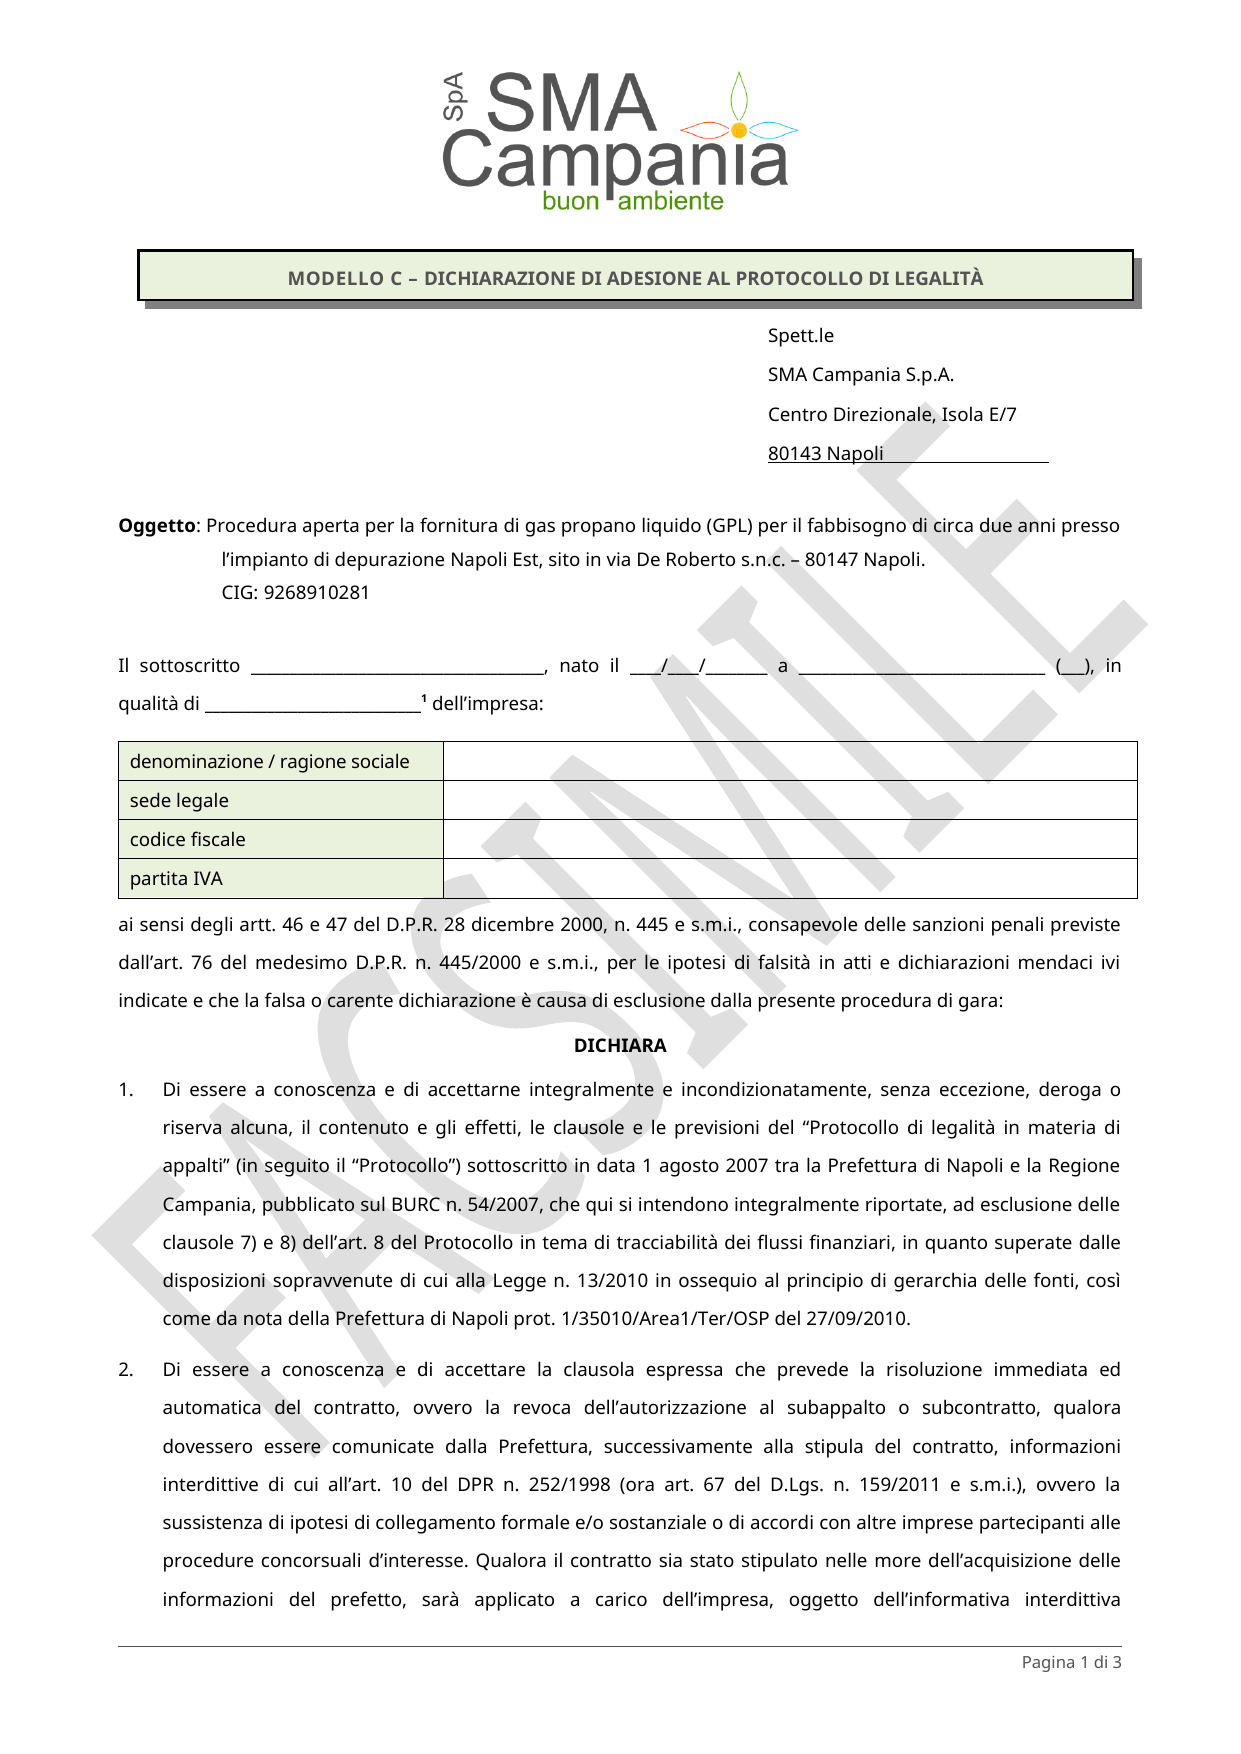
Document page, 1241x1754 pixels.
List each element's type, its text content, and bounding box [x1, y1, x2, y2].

table_cell partita IVA [119, 859, 443, 897]
list Di essere a conoscenza e di accettarne integralmente e incondizionatamente, senza eccezione, deroga o riserva alcuna, il contenuto e gli effetti, le clausole e le previsioni del “Protocollo di legalità in materia di appalti” (in seguito il “Protocollo”) sottoscritto in data 1 agosto 2007 tra la Prefettura di Napoli e la Regione Campania, pubblicato sul BURC n. 54/2007, che qui si intendono integralmente riportate, ad esclusione delle clausole 7) e 8) dell’art. 8 del Protocollo in tema di tracciabilità dei flussi finanziari, in quanto superate dalle disposizioni sopravvenute di cui alla Legge n. 13/2010 in ossequio al principio di gerarchia delle fonti, così come da nota della Prefettura di Napoli prot. 1/35010/Area1/Ter/OSP del 27/09/2010. [118, 1076, 1122, 1331]
picture [438, 65, 803, 218]
list SMA Campania S.p.A. [768, 361, 1122, 387]
table_cell [444, 781, 1137, 819]
table_cell [444, 820, 1137, 858]
table_cell [444, 859, 1137, 897]
list Spett.le [768, 322, 1122, 348]
list Oggetto: Procedura aperta per la fornitura di gas propano liquido (GPL) per il fabbisogno di circa due anni presso l’impianto di depurazione Napoli Est, sito in via De Roberto s.n.c. – 80147 Napoli. [118, 513, 1122, 571]
table_header [444, 742, 1137, 780]
list 80143 Napoli [768, 440, 1122, 466]
list CIG: 9268910281 [118, 579, 1122, 604]
list Il sottoscritto ______________________________________, nato il ____/____/________ a ________________________________ (___), in qualità di ____________________________ dell’impresa: [118, 652, 1122, 716]
list DICHIARA [118, 1032, 1122, 1057]
table_header denominazione / ragione sociale [119, 742, 443, 780]
table_cell sede legale [119, 781, 443, 819]
table_cell codice fiscale [119, 820, 443, 858]
list ai sensi degli artt. 46 e 47 del D.P.R. 28 dicembre 2000, n. 445 e s.m.i., consapevole delle sanzioni penali previste dall’art. 76 del medesimo D.P.R. n. 445/2000 e s.m.i., per le ipotesi di falsità in atti e dichiarazioni mendaci ivi indicate e che la falsa o carente dichiarazione è causa di esclusione dalla presente procedura di gara: [118, 911, 1122, 1013]
list Centro Direzionale, Isola E/7 [768, 401, 1122, 426]
